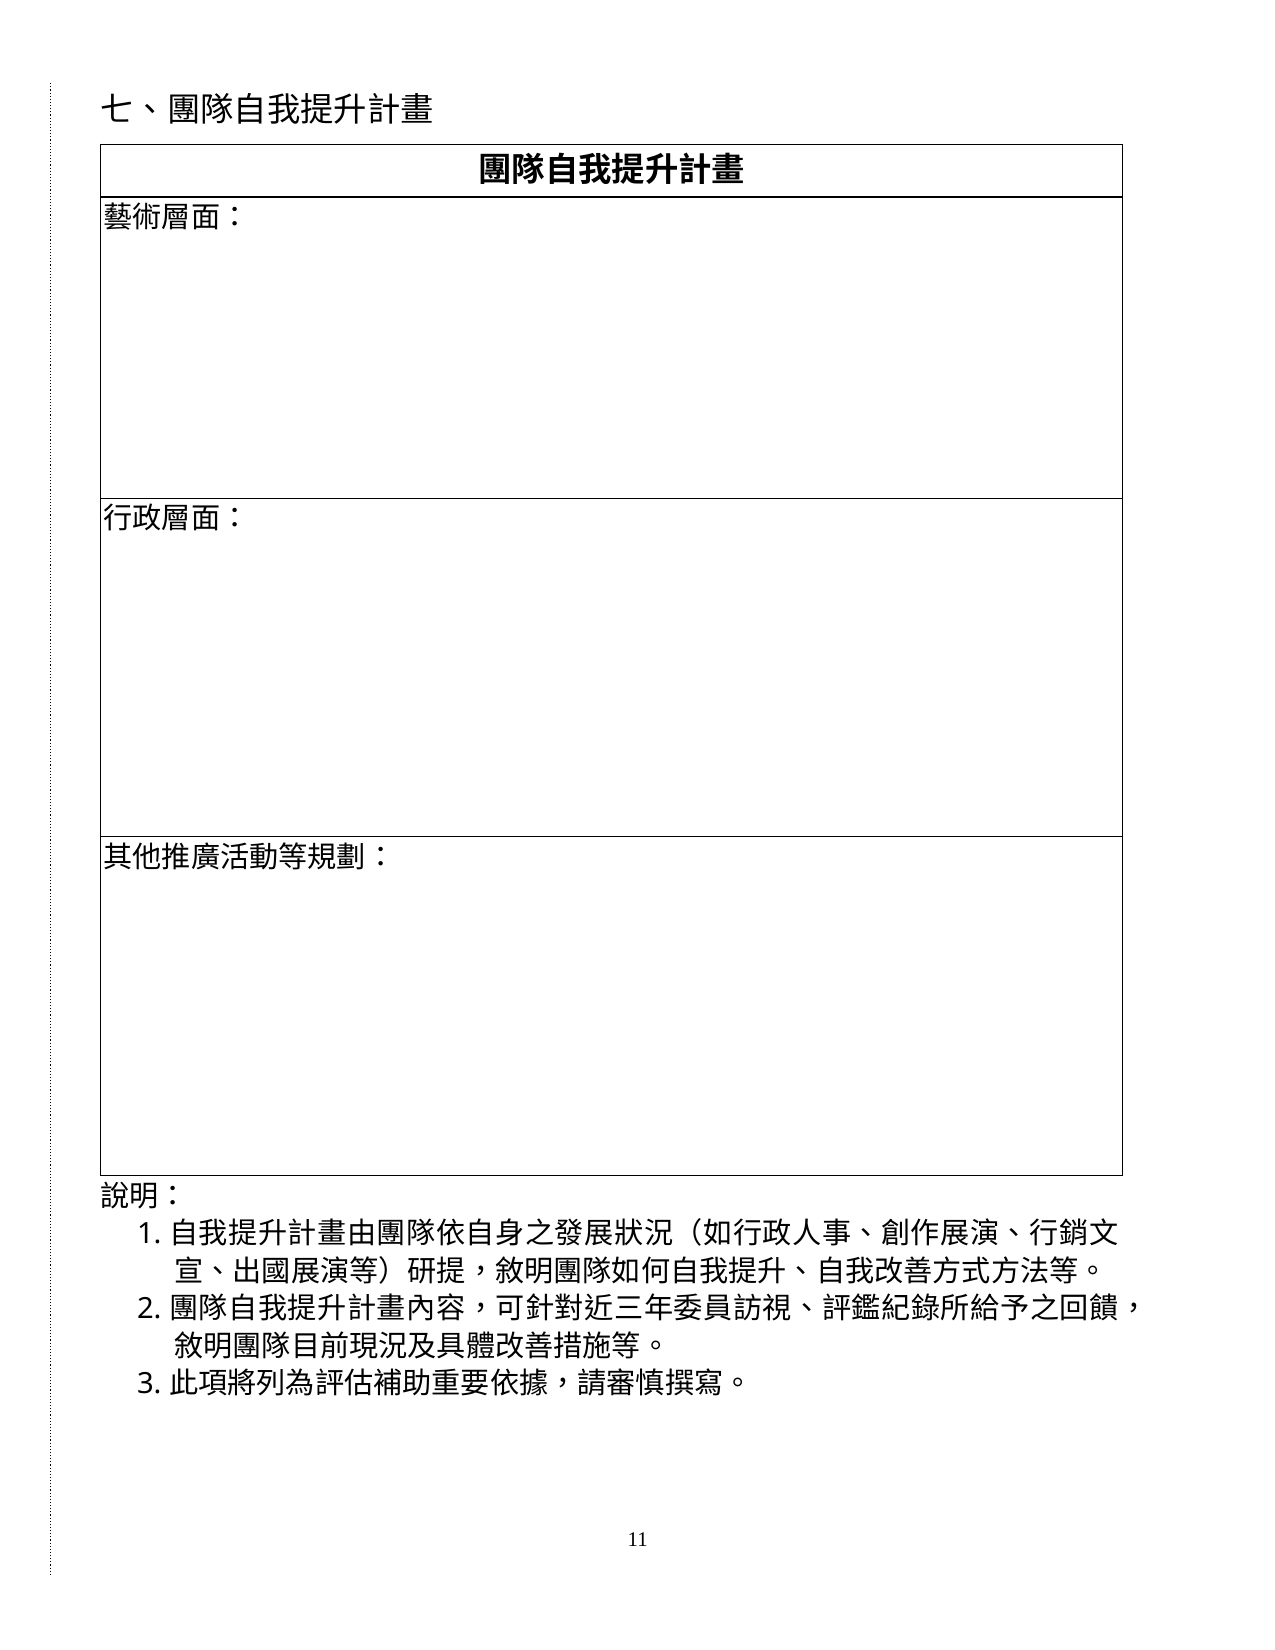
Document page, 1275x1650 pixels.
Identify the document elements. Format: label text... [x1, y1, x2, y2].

text 七、團隊自我提升計畫 [100, 83, 1174, 131]
table_cell 藝術層面： [101, 198, 1122, 497]
list 自我提升計畫由團隊依自身之發展狀況（如行政人事、創作展演、行銷文宣、出國展演等）研提，敘明團隊如何自我提升、自我改善方式方法等。 [137, 1214, 1119, 1289]
table_cell 行政層面： [101, 499, 1122, 836]
text 說明： [100, 1176, 1174, 1214]
table_header 團隊自我提升計畫 [101, 145, 1122, 196]
list 此項將列為評估補助重要依據，請審慎撰寫。 [137, 1364, 1119, 1401]
list 團隊自我提升計畫內容，可針對近三年委員訪視、評鑑紀錄所給予之回饋，敘明團隊目前現況及具體改善措施等。 [137, 1289, 1119, 1364]
table_cell 其他推廣活動等規劃： [101, 837, 1122, 1175]
